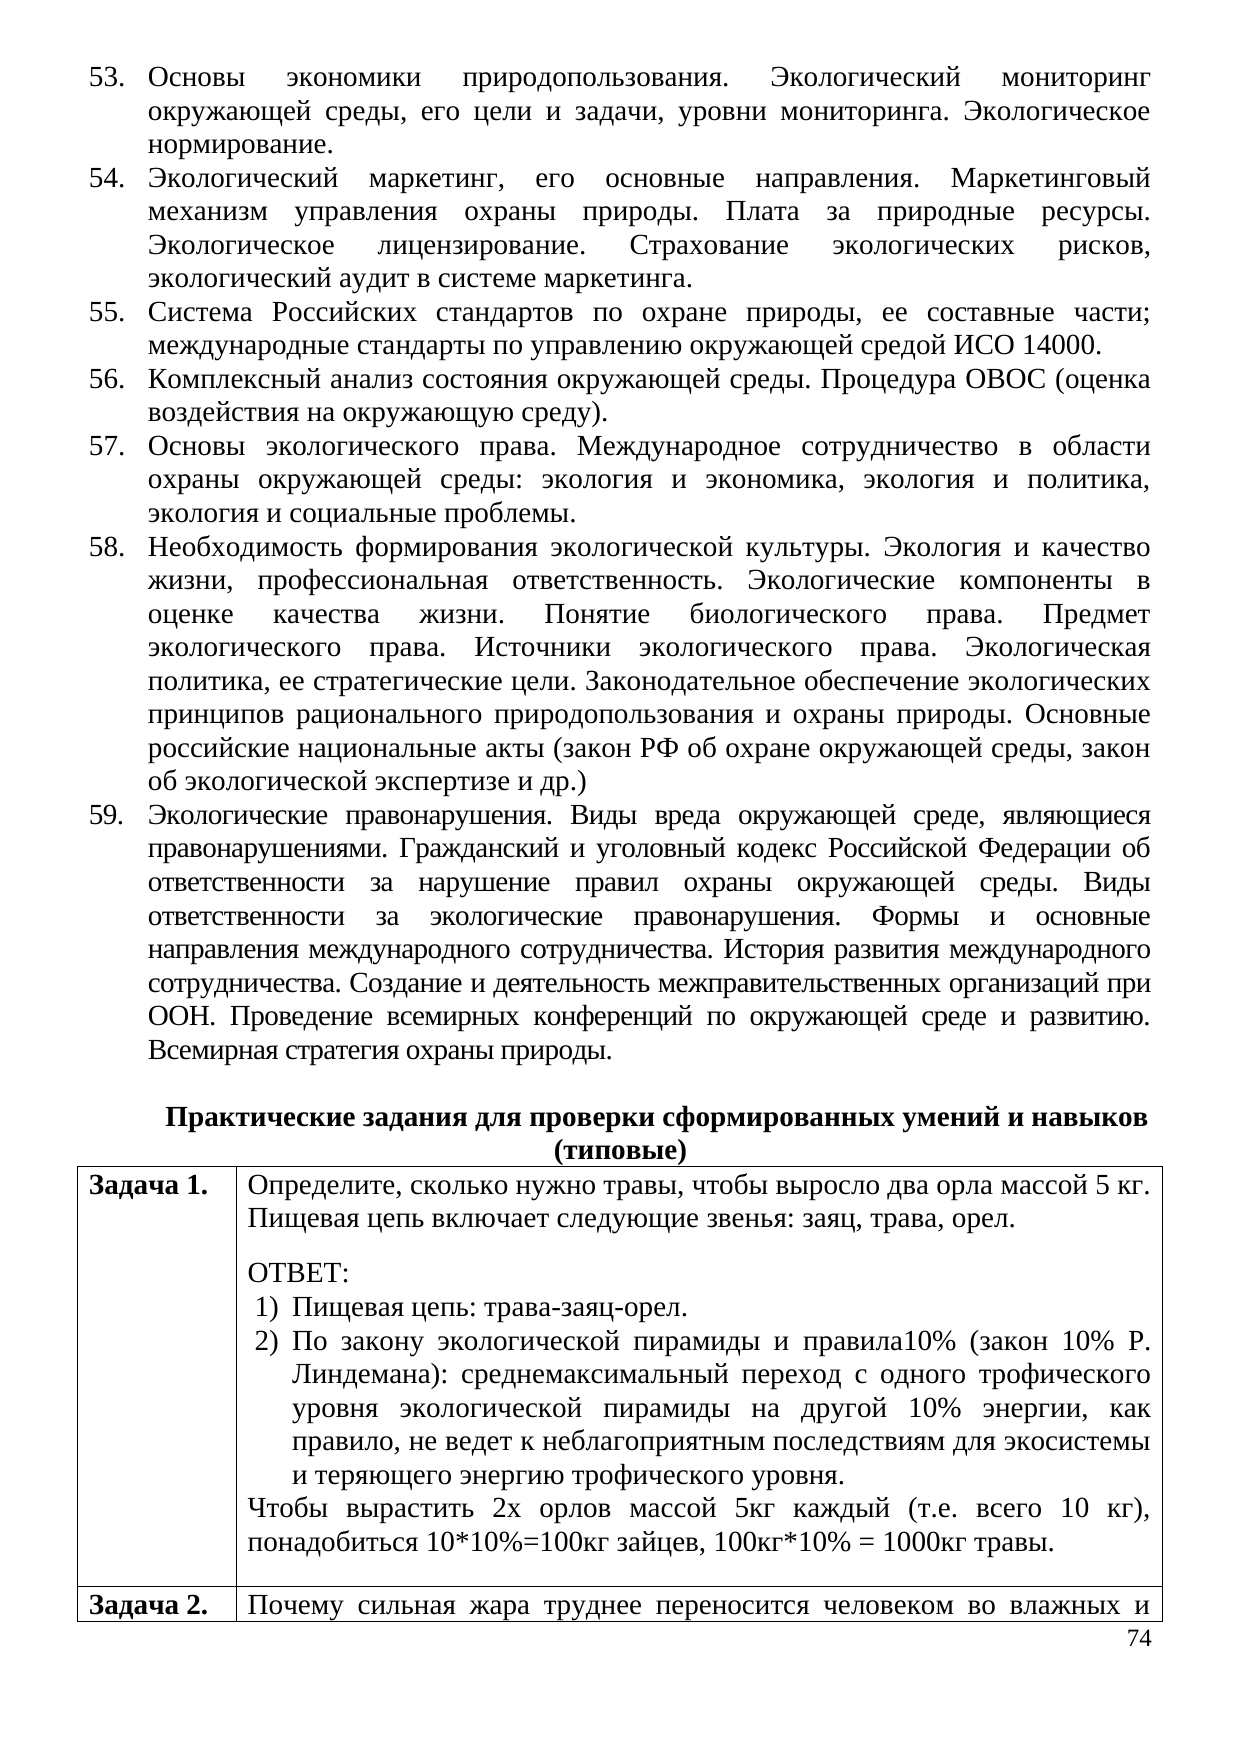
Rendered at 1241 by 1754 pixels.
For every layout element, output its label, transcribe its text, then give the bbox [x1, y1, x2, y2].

list Необходимость формирования экологической культуры. Экология и качество жизни, профессиональная ответственность. Экологические компоненты в оценке качества жизни. Понятие биологического права. Предмет экологического права. Источники экологического права. Экологическая политика, ее стратегические цели. Законодательное обеспечение экологических принципов рационального природопользования и охраны природы. Основные российские национальные акты (закон РФ об охране окружающей среды, закон об экологической экспертизе и др.) [89, 529, 1152, 797]
list Комплексный анализ состояния окружающей среды. Процедура ОВОС (оценка воздействия на окружающую среду). [89, 361, 1152, 428]
list Основы экономики природопользования. Экологический мониторинг окружающей среды, его цели и задачи, уровни мониторинга. Экологическое нормирование. [89, 59, 1152, 160]
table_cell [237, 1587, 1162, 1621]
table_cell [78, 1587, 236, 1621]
list Система Российских стандартов по охране природы, ее составные части; международные стандарты по управлению окружающей средой ИСО 14000. [89, 294, 1152, 361]
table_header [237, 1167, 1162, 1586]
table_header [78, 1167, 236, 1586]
list Экологический маркетинг, его основные направления. Маркетинговый механизм управления охраны природы. Плата за природные ресурсы. Экологическое лицензирование. Страхование экологических рисков, экологический аудит в системе маркетинга. [89, 160, 1152, 294]
list Практические задания для проверки сформированных умений и навыков (типовые) [89, 1099, 1152, 1166]
list Экологические правонарушения. Виды вреда окружающей среде, являющиеся правонарушениями. Гражданский и уголовный кодекс Российской Федерации об ответственности за нарушение правил охраны окружающей среды. Виды ответственности за экологические правонарушения. Формы и основные направления международного сотрудничества. История развития международного сотрудничества. Создание и деятельность межправительственных организаций при ООН. Проведение всемирных конференций по окружающей среде и развитию. Всемирная стратегия охраны природы. [89, 797, 1152, 1065]
list Основы экологического права. Международное сотрудничество в области охраны окружающей среды: экология и экономика, экология и политика, экология и социальные проблемы. [89, 428, 1152, 529]
